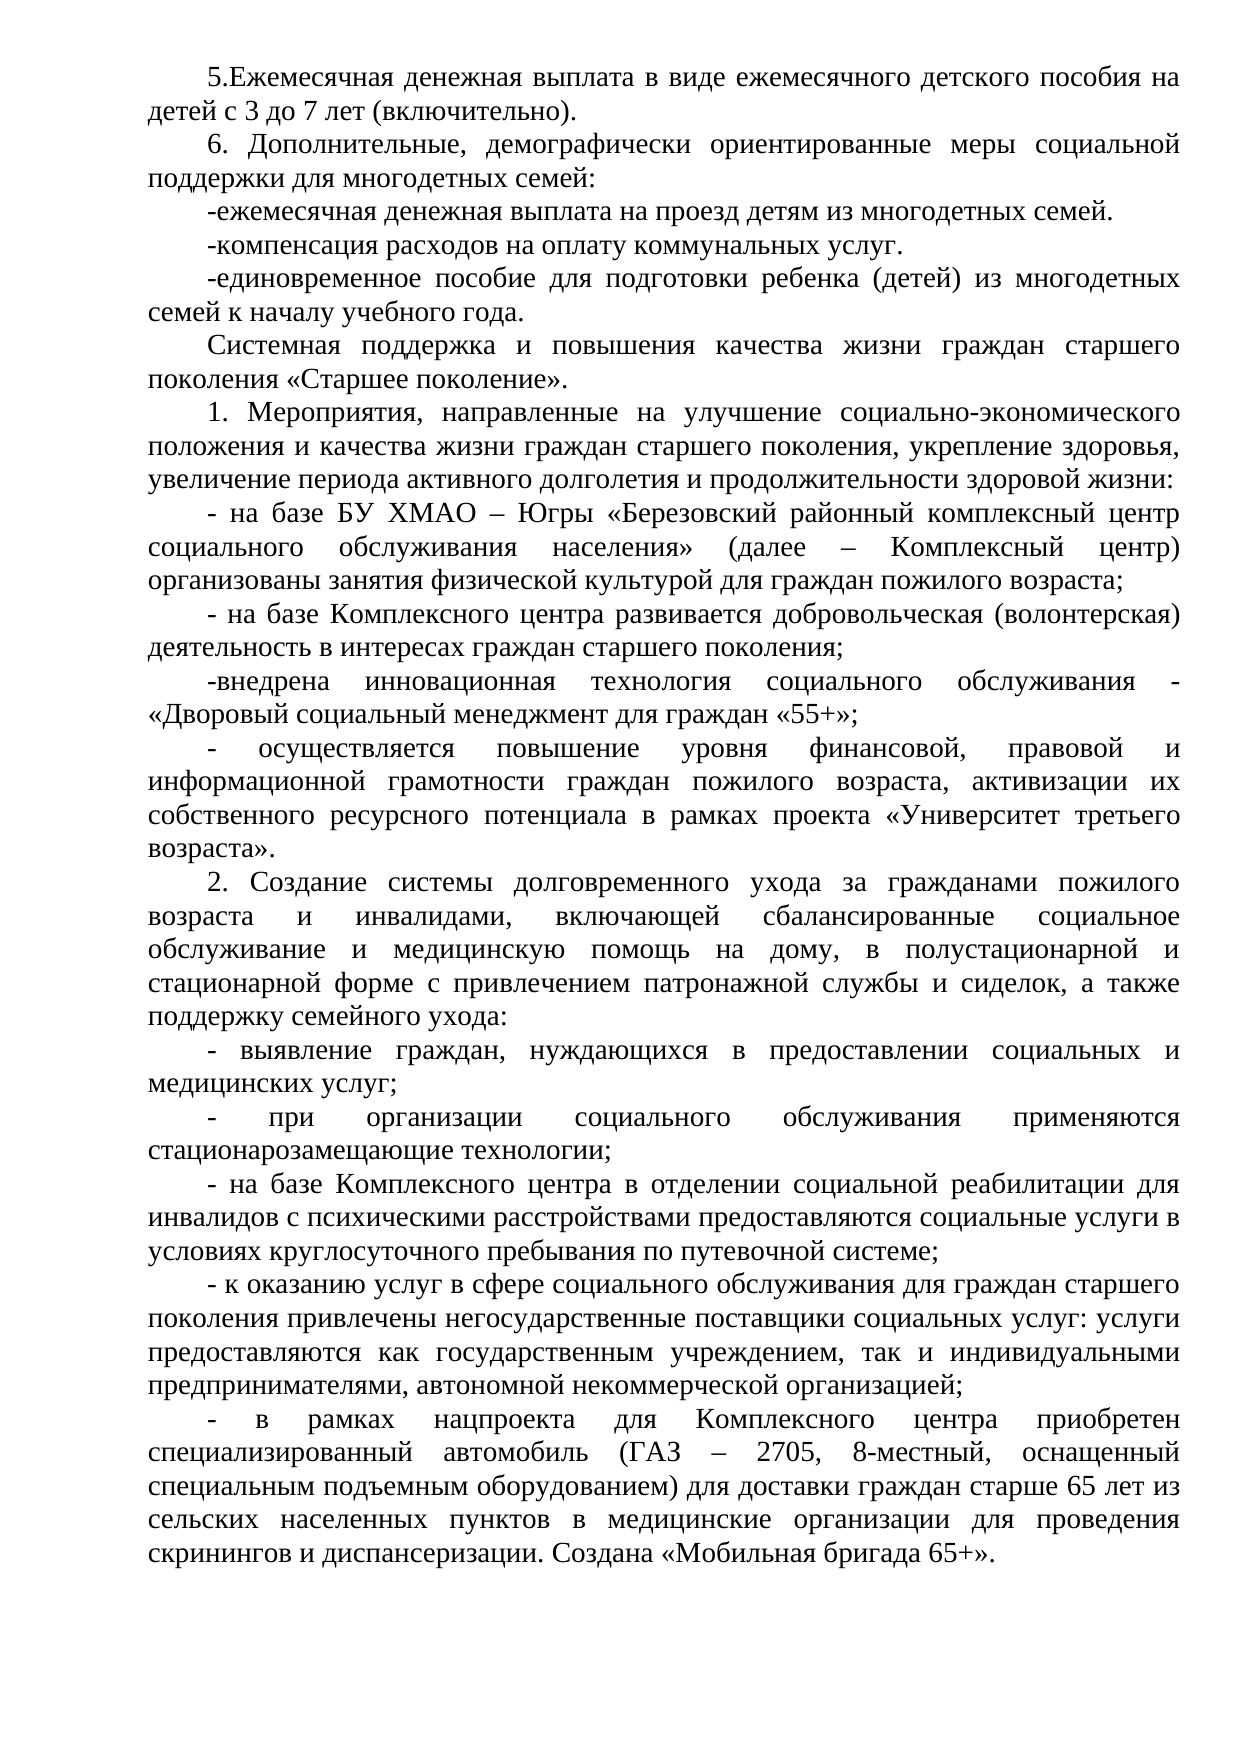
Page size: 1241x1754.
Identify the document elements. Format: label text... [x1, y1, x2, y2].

text -компенсация расходов на оплату коммунальных услуг. [148, 227, 1181, 260]
text 2. Создание системы долговременного ухода за гражданами пожилого возраста и инвалидами, включающей сбалансированные социальное обслуживание и медицинскую помощь на дому, в полустационарной и стационарной форме с привлечением патронажной службы и сиделок, а также поддержку семейного ухода: [148, 864, 1181, 1032]
text - при организации социального обслуживания применяются стационарозамещающие технологии; [148, 1099, 1181, 1166]
text - на базе Комплексного центра развивается добровольческая (волонтерская) деятельность в интересах граждан старшего поколения; [148, 596, 1181, 663]
text - в рамках нацпроекта для Комплексного центра приобретен специализированный автомобиль (ГАЗ – 2705, 8-местный, оснащенный специальным подъемным оборудованием) для доставки граждан старше 65 лет из сельских населенных пунктов в медицинские организации для проведения скринингов и диспансеризации. Создана «Мобильная бригада 65+». [148, 1401, 1181, 1568]
text Системная поддержка и повышения качества жизни граждан старшего поколения «Старшее поколение». [148, 327, 1181, 394]
text - осуществляется повышение уровня финансовой, правовой и информационной грамотности граждан пожилого возраста, активизации их собственного ресурсного потенциала в рамках проекта «Университет третьего возраста». [148, 730, 1181, 864]
text -ежемесячная денежная выплата на проезд детям из многодетных семей. [148, 193, 1181, 227]
text - к оказанию услуг в сфере социального обслуживания для граждан старшего поколения привлечены негосударственные поставщики социальных услуг: услуги предоставляются как государственным учреждением, так и индивидуальными предпринимателями, автономной некоммерческой организацией; [148, 1267, 1181, 1401]
text - на базе БУ ХМАО – Югры «Березовский районный комплексный центр социального обслуживания населения» (далее – Комплексный центр) организованы занятия физической культурой для граждан пожилого возраста; [148, 495, 1181, 596]
text - на базе Комплексного центра в отделении социальной реабилитации для инвалидов с психическими расстройствами предоставляются социальные услуги в условиях круглосуточного пребывания по путевочной системе; [148, 1166, 1181, 1267]
text 5.Ежемесячная денежная выплата в виде ежемесячного детского пособия на детей с 3 до 7 лет (включительно). [148, 59, 1181, 126]
text 1. Мероприятия, направленные на улучшение социально-экономического положения и качества жизни граждан старшего поколения, укрепление здоровья, увеличение периода активного долголетия и продолжительности здоровой жизни: [148, 394, 1181, 495]
text - выявление граждан, нуждающихся в предоставлении социальных и медицинских услуг; [148, 1032, 1181, 1099]
text 6. Дополнительные, демографически ориентированные меры социальной поддержки для многодетных семей: [148, 126, 1181, 193]
text -внедрена инновационная технология социального обслуживания - «Дворовый социальный менеджмент для граждан «55+»; [148, 663, 1181, 730]
text -единовременное пособие для подготовки ребенка (детей) из многодетных семей к началу учебного года. [148, 260, 1181, 327]
